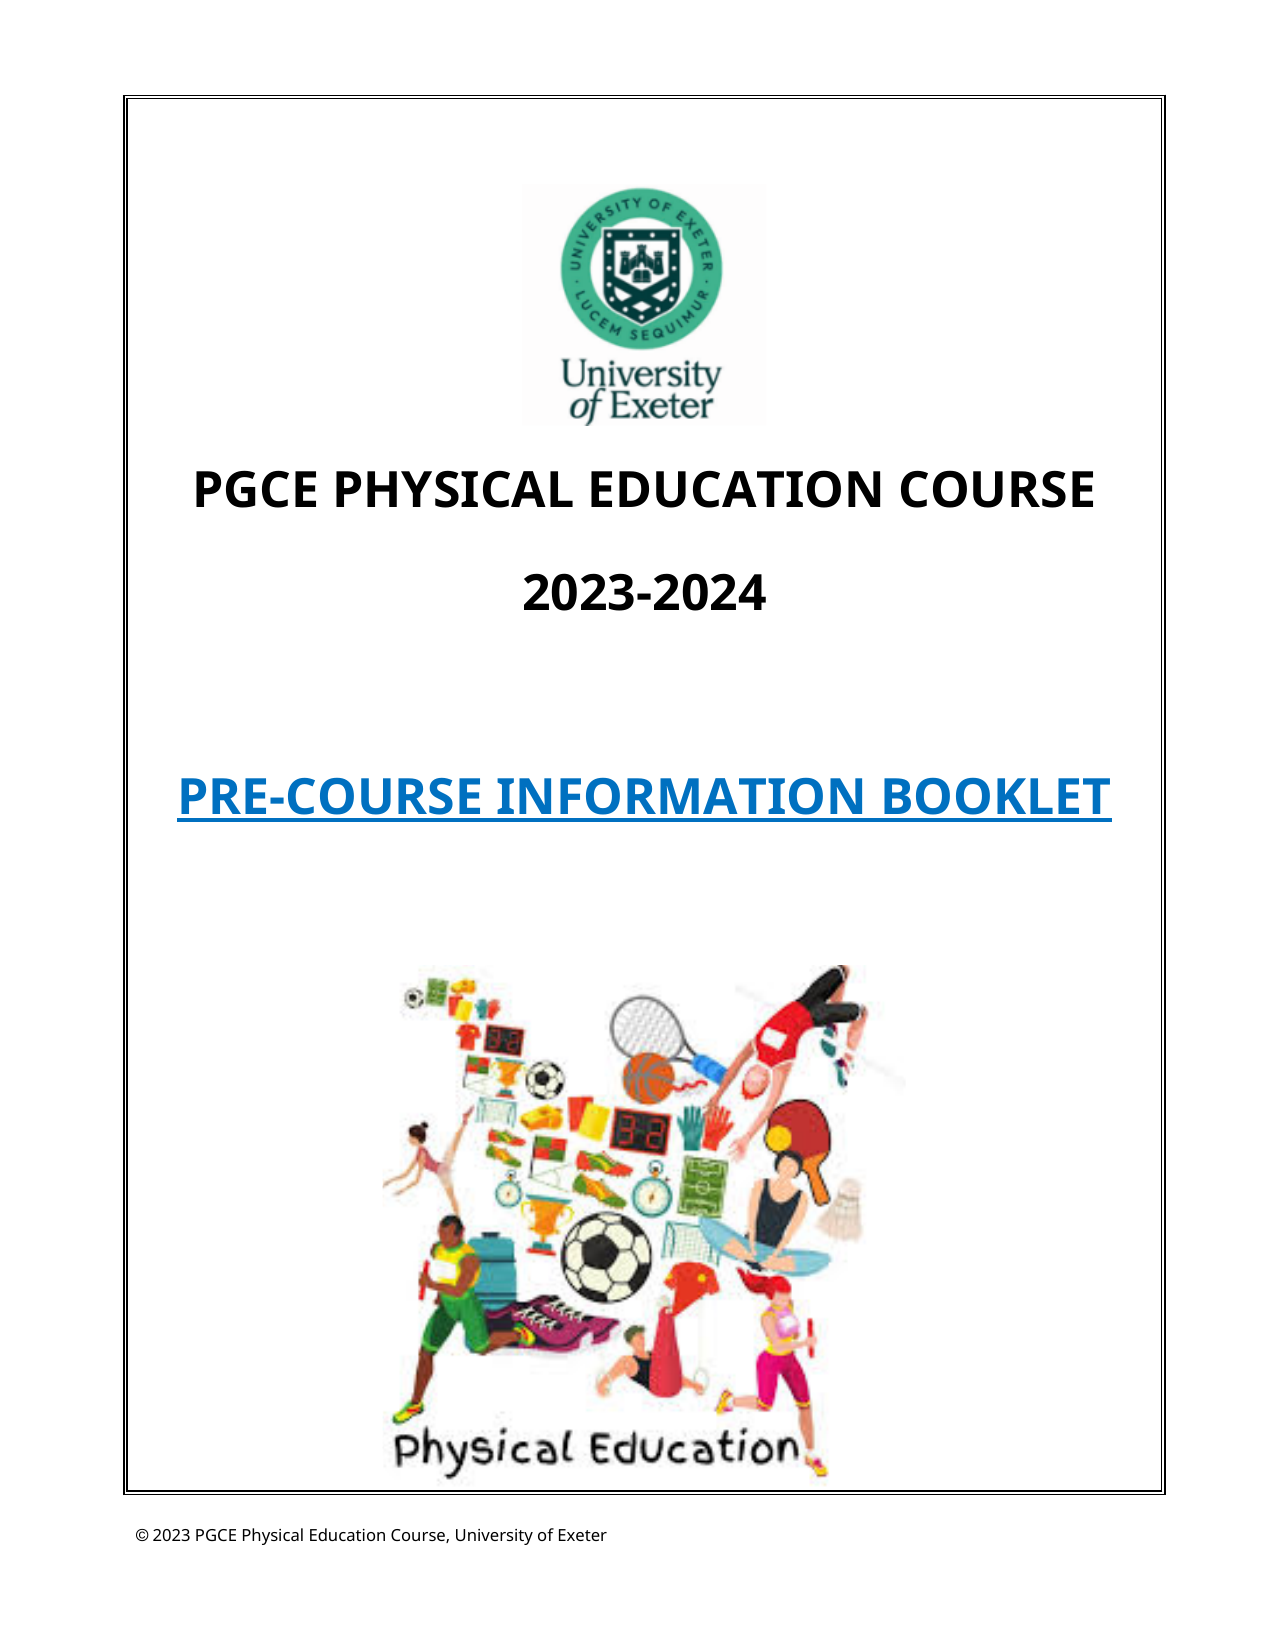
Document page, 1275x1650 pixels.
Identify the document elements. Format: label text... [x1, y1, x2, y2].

text 2023-2024 [128, 552, 1161, 625]
picture [382, 965, 906, 1489]
text PRE-COURSE INFORMATION BOOKLET [128, 756, 1161, 829]
text PGCE PHYSICAL EDUCATION COURSE [128, 450, 1161, 522]
picture [521, 184, 767, 426]
